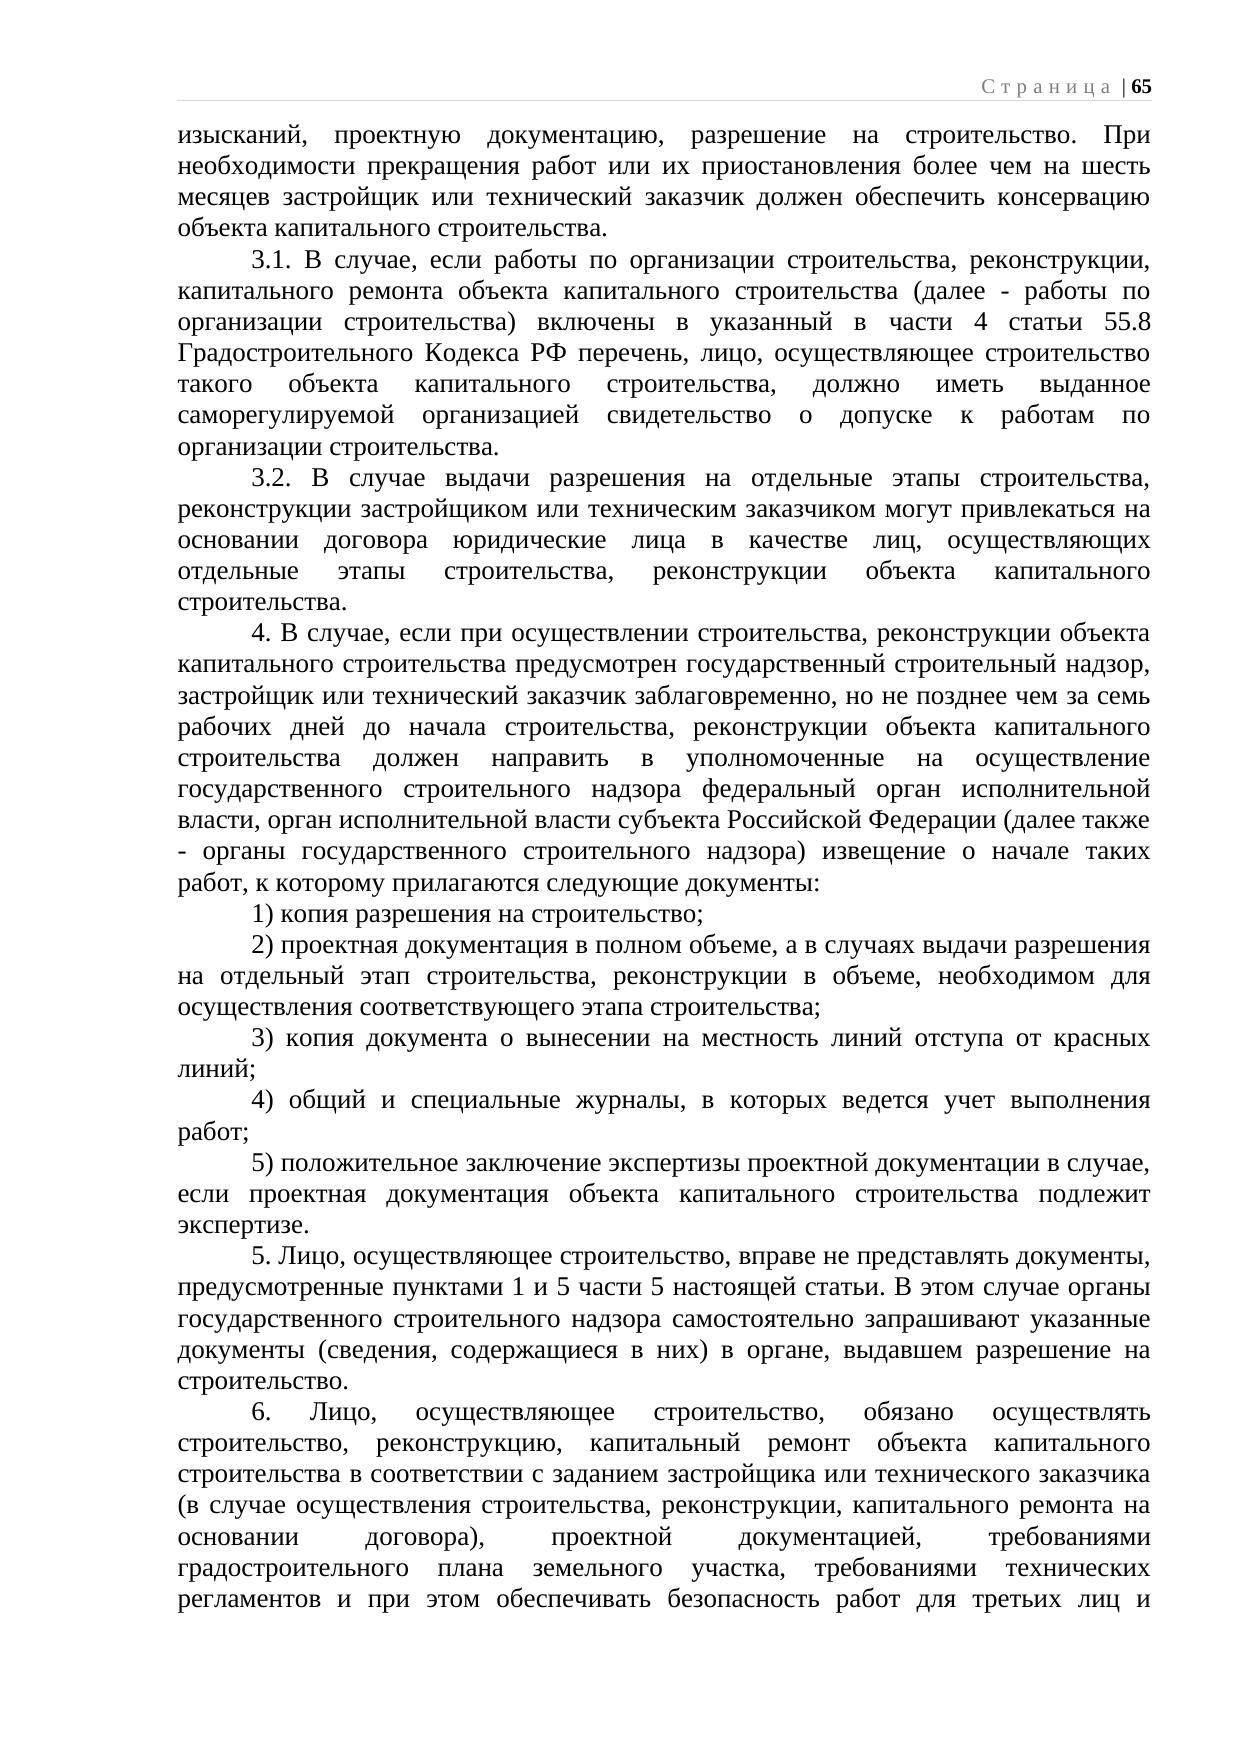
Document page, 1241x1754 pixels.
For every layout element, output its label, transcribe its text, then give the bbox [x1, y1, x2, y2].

text 1) копия разрешения на строительство; [177, 897, 1152, 928]
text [177, 118, 1152, 243]
text 3) копия документа о вынесении на местность линий отступа от красных линий; [177, 1021, 1152, 1084]
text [177, 1395, 1152, 1613]
text 4. В случае, если при осуществлении строительства, реконструкции объекта капитального строительства предусмотрен государственный строительный надзор, застройщик или технический заказчик заблаговременно, но не позднее чем за семь рабочих дней до начала строительства, реконструкции объекта капитального строительства должен направить в уполномоченные на осуществление государственного строительного надзора федеральный орган исполнительной власти, орган исполнительной власти субъекта Российской Федерации (далее также - органы государственного строительного надзора) извещение о начале таких работ, к которому прилагаются следующие документы: [177, 616, 1152, 897]
text 3.2. В случае выдачи разрешения на отдельные этапы строительства, реконструкции застройщиком или техническим заказчиком могут привлекаться на основании договора юридические лица в качестве лиц, осуществляющих отдельные этапы строительства, реконструкции объекта капитального строительства. [177, 461, 1152, 616]
text 5) положительное заключение экспертизы проектной документации в случае, если проектная документация объекта капитального строительства подлежит экспертизе. [177, 1146, 1152, 1239]
text 2) проектная документация в полном объеме, а в случаях выдачи разрешения на отдельный этап строительства, реконструкции в объеме, необходимом для осуществления соответствующего этапа строительства; [177, 928, 1152, 1021]
text 4) общий и специальные журналы, в которых ведется учет выполнения работ; [177, 1084, 1152, 1146]
text 5. Лицо, осуществляющее строительство, вправе не представлять документы, предусмотренные пунктами 1 и 5 части 5 настоящей статьи. В этом случае органы государственного строительного надзора самостоятельно запрашивают указанные документы (сведения, содержащиеся в них) в органе, выдавшем разрешение на строительство. [177, 1239, 1152, 1395]
text 3.1. В случае, если работы по организации строительства, реконструкции, капитального ремонта объекта капитального строительства (далее - работы по организации строительства) включены в указанный в части 4 статьи 55.8 Градостроительного Кодекса РФ перечень, лицо, осуществляющее строительство такого объекта капитального строительства, должно иметь выданное саморегулируемой организацией свидетельство о допуске к работам по организации строительства. [177, 243, 1152, 461]
